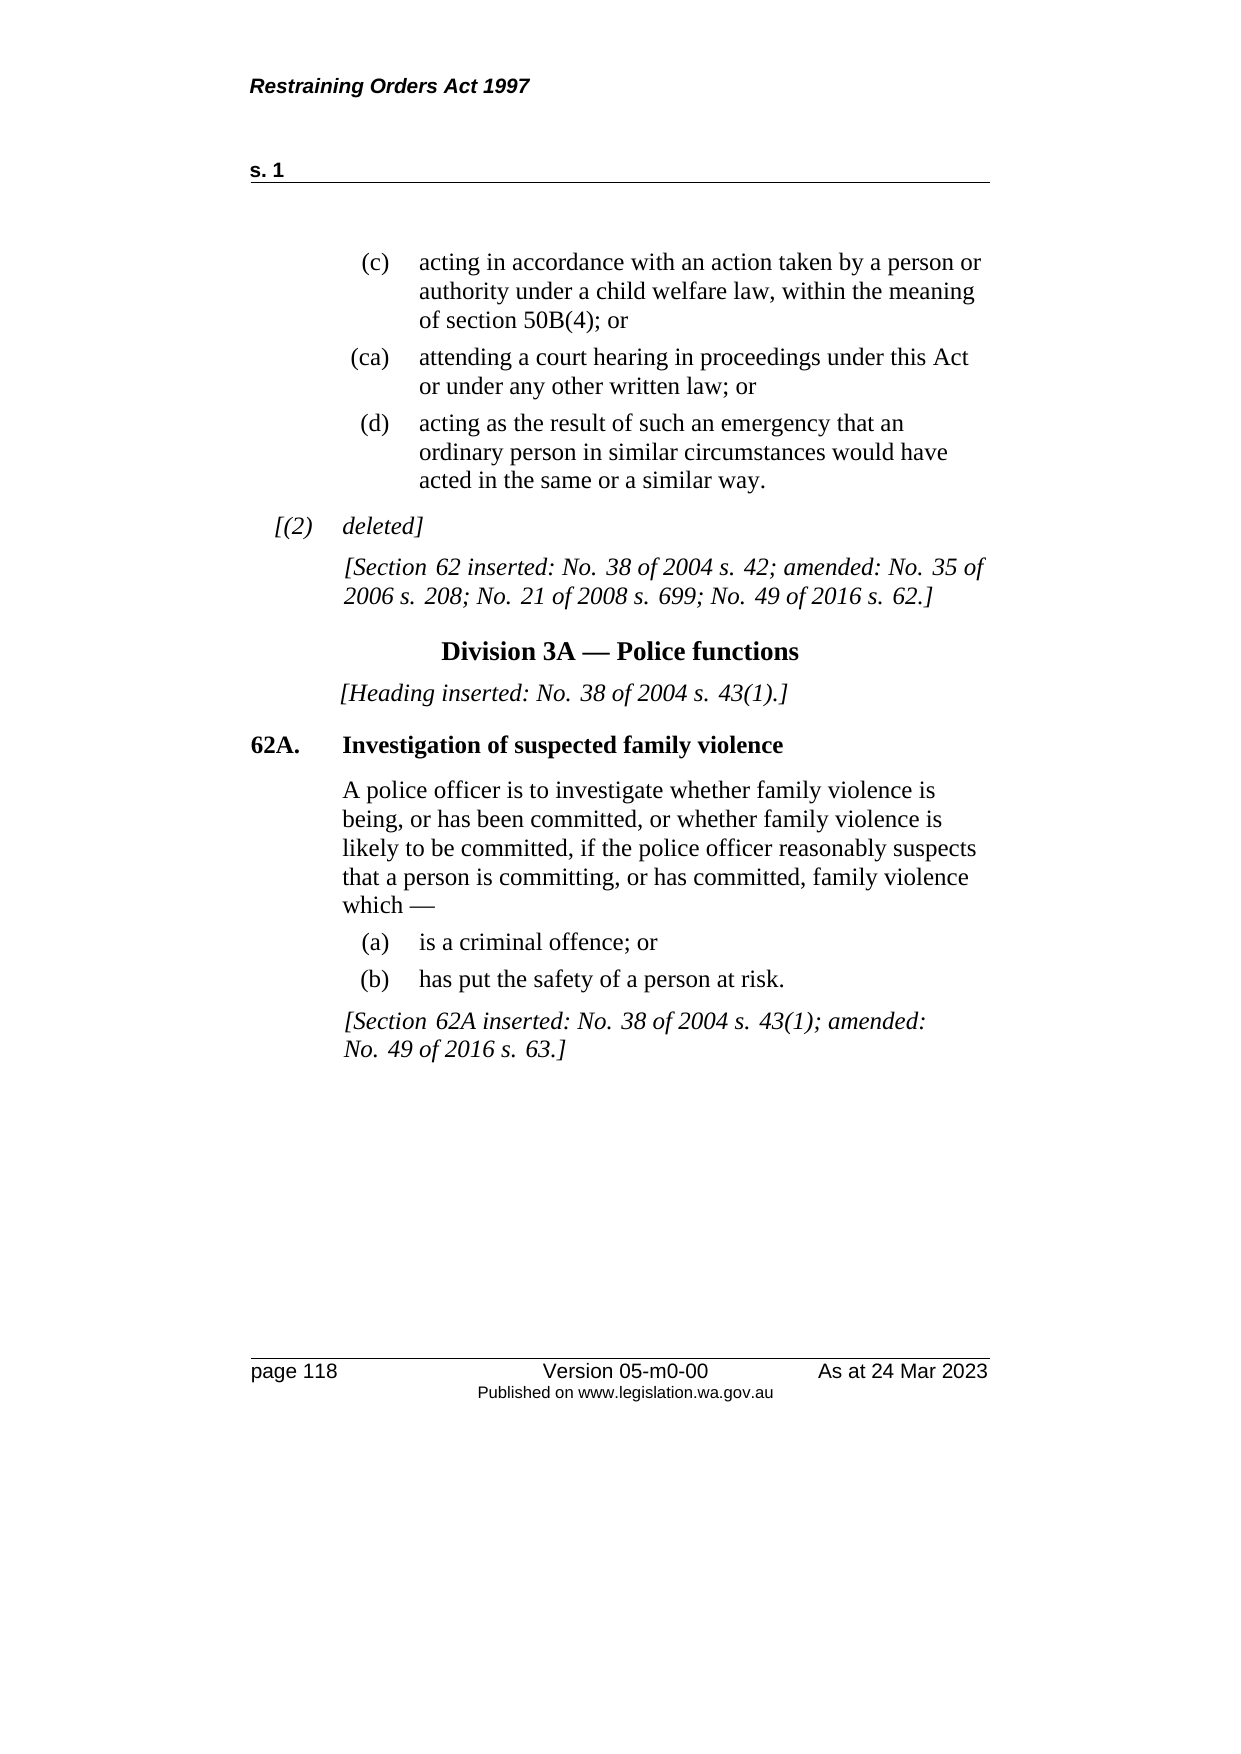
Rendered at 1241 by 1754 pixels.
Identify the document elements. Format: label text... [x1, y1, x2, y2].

text (d) acting as the result of such an emergency that an ordinary person in similar circumstances would have acted in the same or a similar way. [251, 408, 990, 494]
text (a) is a criminal offence; or [251, 927, 990, 956]
text A police officer is to investigate whether family violence is being, or has been committed, or whether family violence is likely to be committed, if the police officer reasonably suspects that a person is committing, or has committed, family violence which — [251, 775, 990, 919]
subtitle Division 3A — Police functions [251, 634, 990, 666]
subtitle [Heading inserted: No. 38 of 2004 s. 43(1).] [251, 678, 990, 707]
subtitle 62A. Investigation of suspected family violence [251, 730, 990, 759]
text (ca) attending a court hearing in proceedings under this Act or under any other written law; or [251, 342, 990, 399]
text (c) acting in accordance with an action taken by a person or authority under a child welfare law, within the meaning of section 50B(4); or [251, 247, 990, 334]
text (b) has put the safety of a person at risk. [251, 964, 990, 993]
text [Section 62 inserted: No. 38 of 2004 s. 42; amended: No. 35 of 2006 s. 208; No. 21 of 2008 s. 699; No. 49 of 2016 s. 62.] [251, 552, 990, 609]
text [Section 62A inserted: No. 38 of 2004 s. 43(1); amended: No. 49 of 2016 s. 63.] [251, 1006, 990, 1063]
text [(2) deleted] [251, 511, 990, 539]
